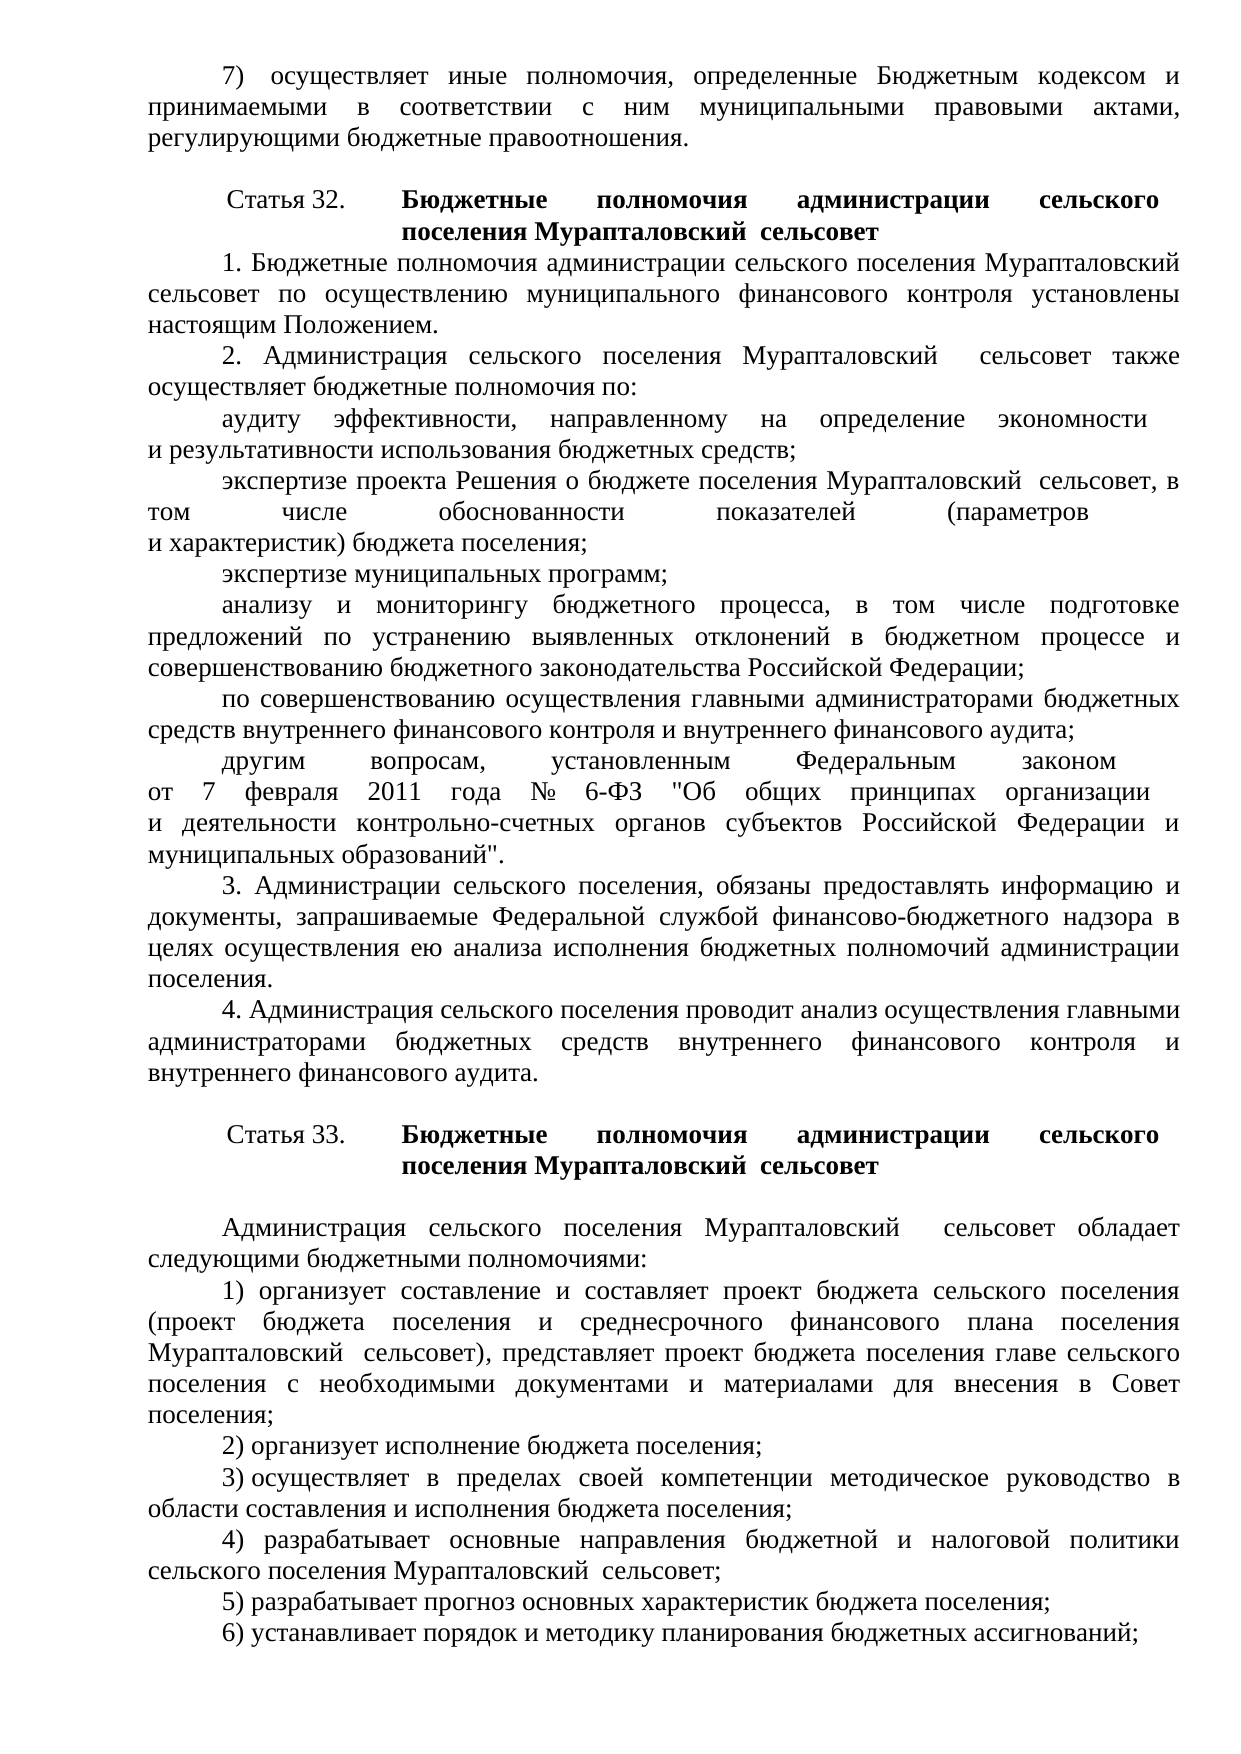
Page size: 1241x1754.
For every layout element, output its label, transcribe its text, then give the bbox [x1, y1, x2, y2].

text 2) организует исполнение бюджета поселения; [148, 1429, 1181, 1461]
table_header Бюджетные полномочия администрации сельского поселения Мурапталовский сельсовет [390, 1118, 1171, 1180]
text 1. Бюджетные полномочия администрации сельского поселения Мурапталовский сельсовет по осуществлению муниципального финансового контроля установлены настоящим Положением. [148, 246, 1181, 339]
table_header Бюджетные полномочия администрации сельского поселения Мурапталовский сельсовет [390, 153, 1171, 246]
text 6) устанавливает порядок и методику планирования бюджетных ассигнований; [148, 1616, 1181, 1647]
text 7) осуществляет иные полномочия, определенные Бюджетным кодексом и принимаемыми в соответствии с ним муниципальными правовыми актами, регулирующими бюджетные правоотношения. [148, 59, 1181, 152]
text экспертизе проекта Решения о бюджете поселения Мурапталовский сельсовет, в том числе обоснованности показателей (параметров и характеристик) бюджета поселения; [148, 464, 1181, 557]
text 1) организует составление и составляет проект бюджета сельского поселения (проект бюджета поселения и среднесрочного финансового плана поселения Мурапталовский сельсовет), представляет проект бюджета поселения главе сельского поселения с необходимыми документами и материалами для внесения в Совет поселения; [148, 1274, 1181, 1429]
table_header Статья 32. [215, 153, 390, 246]
text 3) осуществляет в пределах своей компетенции методическое руководство в области составления и исполнения бюджета поселения; [148, 1461, 1181, 1523]
table_header Статья 33. [215, 1118, 390, 1180]
text Администрация сельского поселения Мурапталовский сельсовет обладает следующими бюджетными полномочиями: [148, 1211, 1181, 1274]
text анализу и мониторингу бюджетного процесса, в том числе подготовке предложений по устранению выявленных отклонений в бюджетном процессе и совершенствованию бюджетного законодательства Российской Федерации; [148, 588, 1181, 682]
text другим вопросам, установленным Федеральным законом от 7 февраля 2011 года № 6-ФЗ "Об общих принципах организации и деятельности контрольно-счетных органов субъектов Российской Федерации и муниципальных образований". [148, 744, 1181, 869]
text 3. Администрации сельского поселения, обязаны предоставлять информацию и документы, запрашиваемые Федеральной службой финансово-бюджетного надзора в целях осуществления ею анализа исполнения бюджетных полномочий администрации поселения. [148, 869, 1181, 993]
text экспертизе муниципальных программ; [148, 557, 1181, 588]
text аудиту эффективности, направленному на определение экономности и результативности использования бюджетных средств; [148, 402, 1181, 464]
text 2. Администрация сельского поселения Мурапталовский сельсовет также осуществляет бюджетные полномочия по: [148, 339, 1181, 402]
text 4. Администрация сельского поселения проводит анализ осуществления главными администраторами бюджетных средств внутреннего финансового контроля и внутреннего финансового аудита. [148, 993, 1181, 1087]
text по совершенствованию осуществления главными администраторами бюджетных средств внутреннего финансового контроля и внутреннего финансового аудита; [148, 682, 1181, 744]
text 4) разрабатывает основные направления бюджетной и налоговой политики сельского поселения Мурапталовский сельсовет; [148, 1523, 1181, 1585]
text 5) разрабатывает прогноз основных характеристик бюджета поселения; [148, 1585, 1181, 1616]
